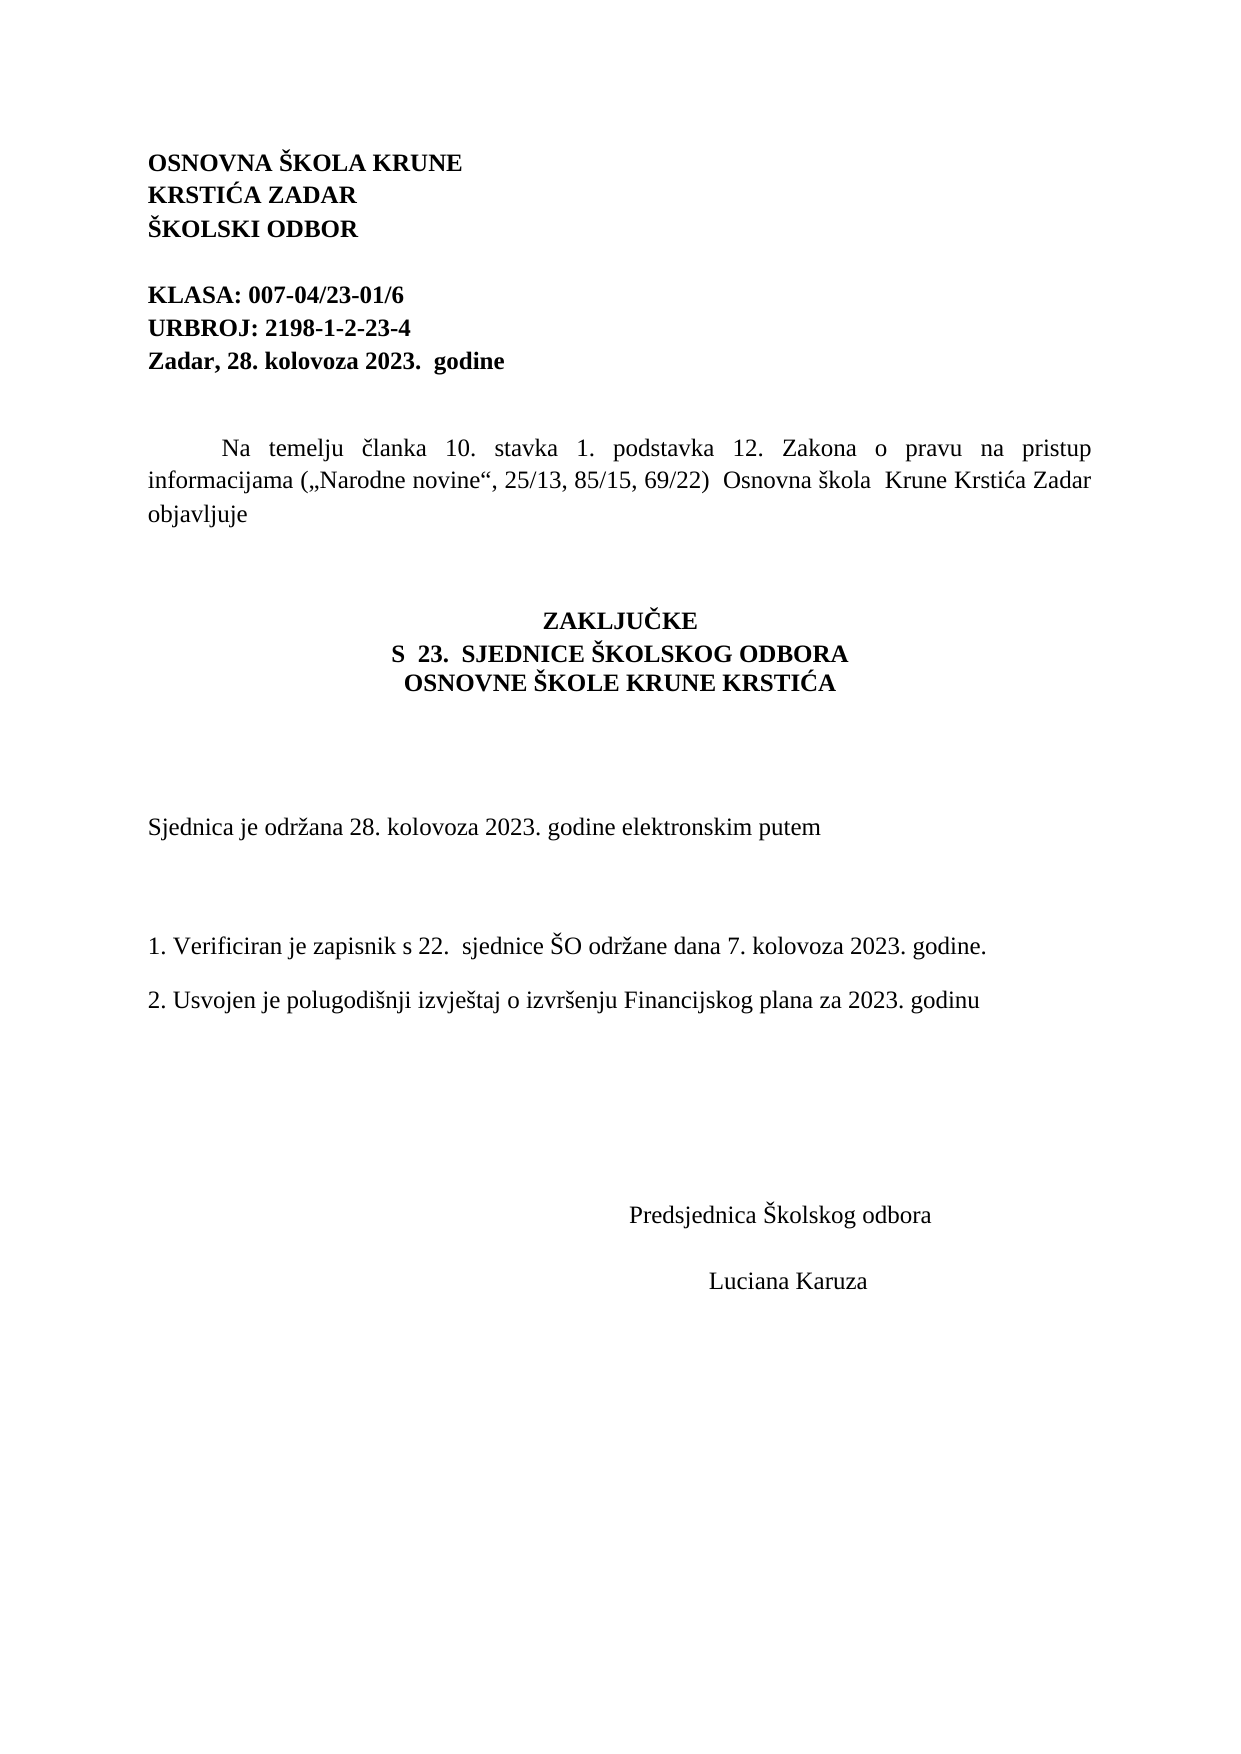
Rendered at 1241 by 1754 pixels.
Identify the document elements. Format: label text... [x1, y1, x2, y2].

text Predsjednica Školskog odbora [148, 1200, 1093, 1229]
text ZAKLJUČKE [148, 606, 1093, 635]
text 1. Verificiran je zapisnik s 22. sjednice ŠO održane dana 7. kolovoza 2023. godine. [148, 931, 1093, 960]
text URBROJ: 2198-1-2-23-4 [148, 313, 1093, 341]
text Luciana Karuza [709, 1266, 1093, 1295]
text KLASA: 007-04/23-01/6 [148, 280, 1093, 308]
text Na temelju članka 10. stavka 1. podstavka 12. Zakona o pravu na pristup informacijama („Narodne novine“, 25/13, 85/15, 69/22) Osnovna škola Krune Krstića Zadar objavljuje [148, 433, 1093, 527]
text ŠKOLSKI ODBOR [148, 214, 576, 242]
text Zadar, 28. kolovoza 2023. godine [148, 346, 1093, 374]
text S 23. SJEDNICE ŠKOLSKOG ODBORA [148, 639, 1093, 668]
text 2. Usvojen je polugodišnji izvještaj o izvršenju Financijskog plana za 2023. godinu [148, 985, 1093, 1014]
text OSNOVNA ŠKOLA KRUNE KRSTIĆA ZADAR [148, 148, 576, 209]
text Sjednica je održana 28. kolovoza 2023. godine elektronskim putem [148, 812, 1093, 841]
text OSNOVNE ŠKOLE KRUNE KRSTIĆA [148, 668, 1093, 697]
